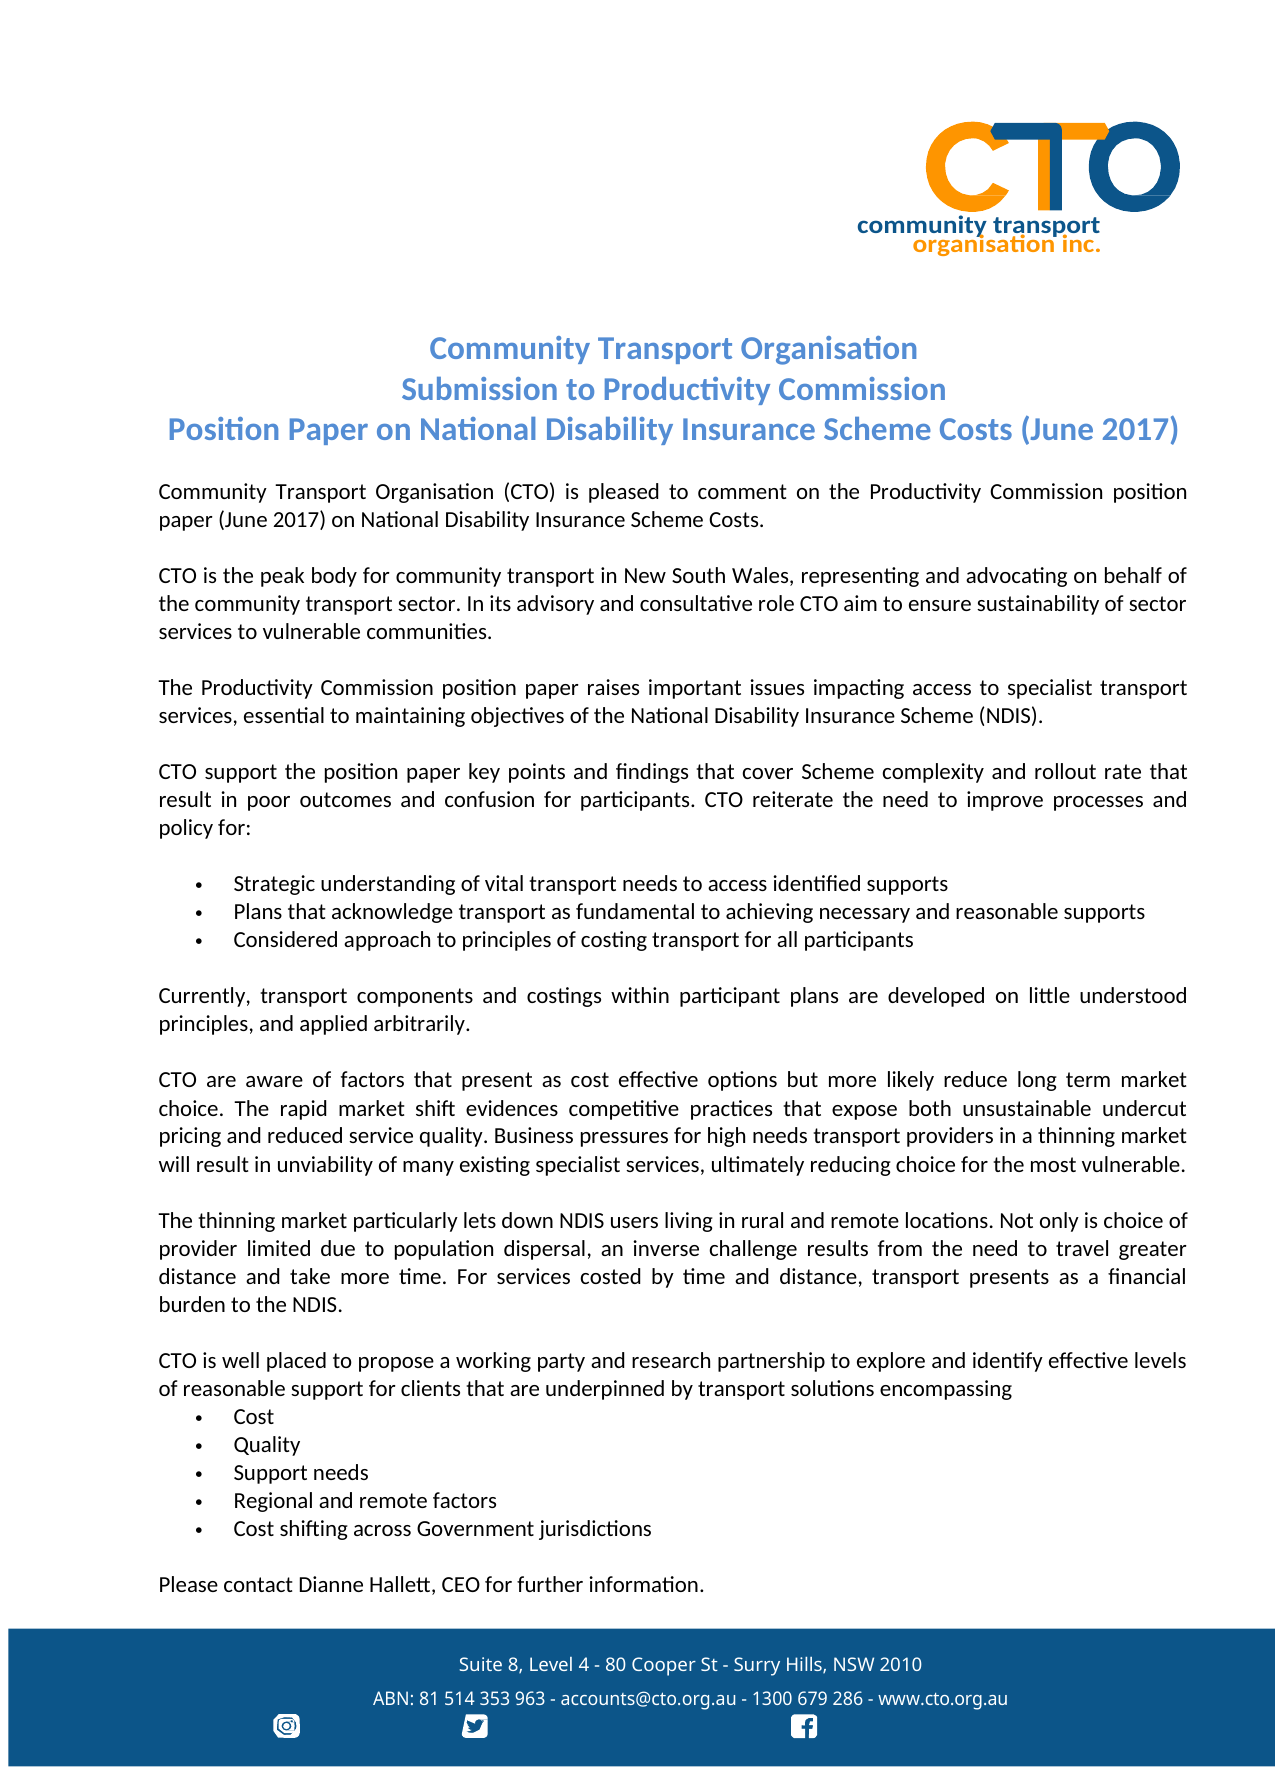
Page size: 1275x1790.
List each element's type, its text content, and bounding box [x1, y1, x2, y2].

list Strategic understanding of vital transport needs to access identified supports [196, 869, 1189, 897]
text CTO support the position paper key points and findings that cover Scheme complexity and rollout rate that result in poor outcomes and confusion for participants. CTO reiterate the need to improve processes and policy for: [158, 757, 1189, 841]
text community transport [8, 213, 1100, 238]
list Cost shifting across Government jurisdictions [196, 1514, 1189, 1542]
text Currently, transport components and costings within participant plans are developed on little understood principles, and applied arbitrarily. [158, 982, 1189, 1038]
text CTO is well placed to propose a working party and research partnership to explore and identify effective levels of reasonable support for clients that are underpinned by transport solutions encompassing [158, 1346, 1189, 1402]
list Support needs [196, 1458, 1189, 1486]
list Regional and remote factors [196, 1486, 1189, 1514]
text CTO is the peak body for community transport in New South Wales, representing and advocating on behalf of the community transport sector. In its advisory and consultative role CTO aim to ensure sustainability of sector services to vulnerable communities. [158, 561, 1189, 645]
text Position Paper on National Disability Insurance Scheme Costs (June 2017) [158, 408, 1189, 449]
text Submission to Productivity Commission [158, 368, 1189, 408]
text CTO are aware of factors that present as cost effective options but more likely reduce long term market choice. The rapid market shift evidences competitive practices that expose both unsustainable undercut pricing and reduced service quality. Business pressures for high needs transport providers in a thinning market will result in unviability of many existing specialist services, ultimately reducing choice for the most vulnerable. [158, 1066, 1189, 1178]
text The thinning market particularly lets down NDIS users living in rural and remote locations. Not only is choice of provider limited due to population dispersal, an inverse challenge results from the need to travel greater distance and take more time. For services costed by time and distance, transport presents as a financial burden to the NDIS. [158, 1206, 1189, 1318]
list Considered approach to principles of costing transport for all participants [196, 926, 1189, 953]
picture [989, 121, 1111, 148]
list Quality [196, 1430, 1189, 1458]
text Please contact Dianne Hallett, CEO for further information. [158, 1570, 1189, 1598]
text Community Transport Organisation [158, 327, 1189, 368]
list Cost [196, 1402, 1189, 1430]
text The Productivity Commission position paper raises important issues impacting access to specialist transport services, essential to maintaining objectives of the National Disability Insurance Scheme (NDIS). [158, 673, 1189, 729]
text Community Transport Organisation (CTO) is pleased to comment on the Productivity Commission position paper (June 2017) on National Disability Insurance Scheme Costs. [158, 477, 1189, 533]
list Plans that acknowledge transport as fundamental to achieving necessary and reasonable supports [196, 897, 1189, 926]
text organisation inc. [8, 238, 1102, 256]
